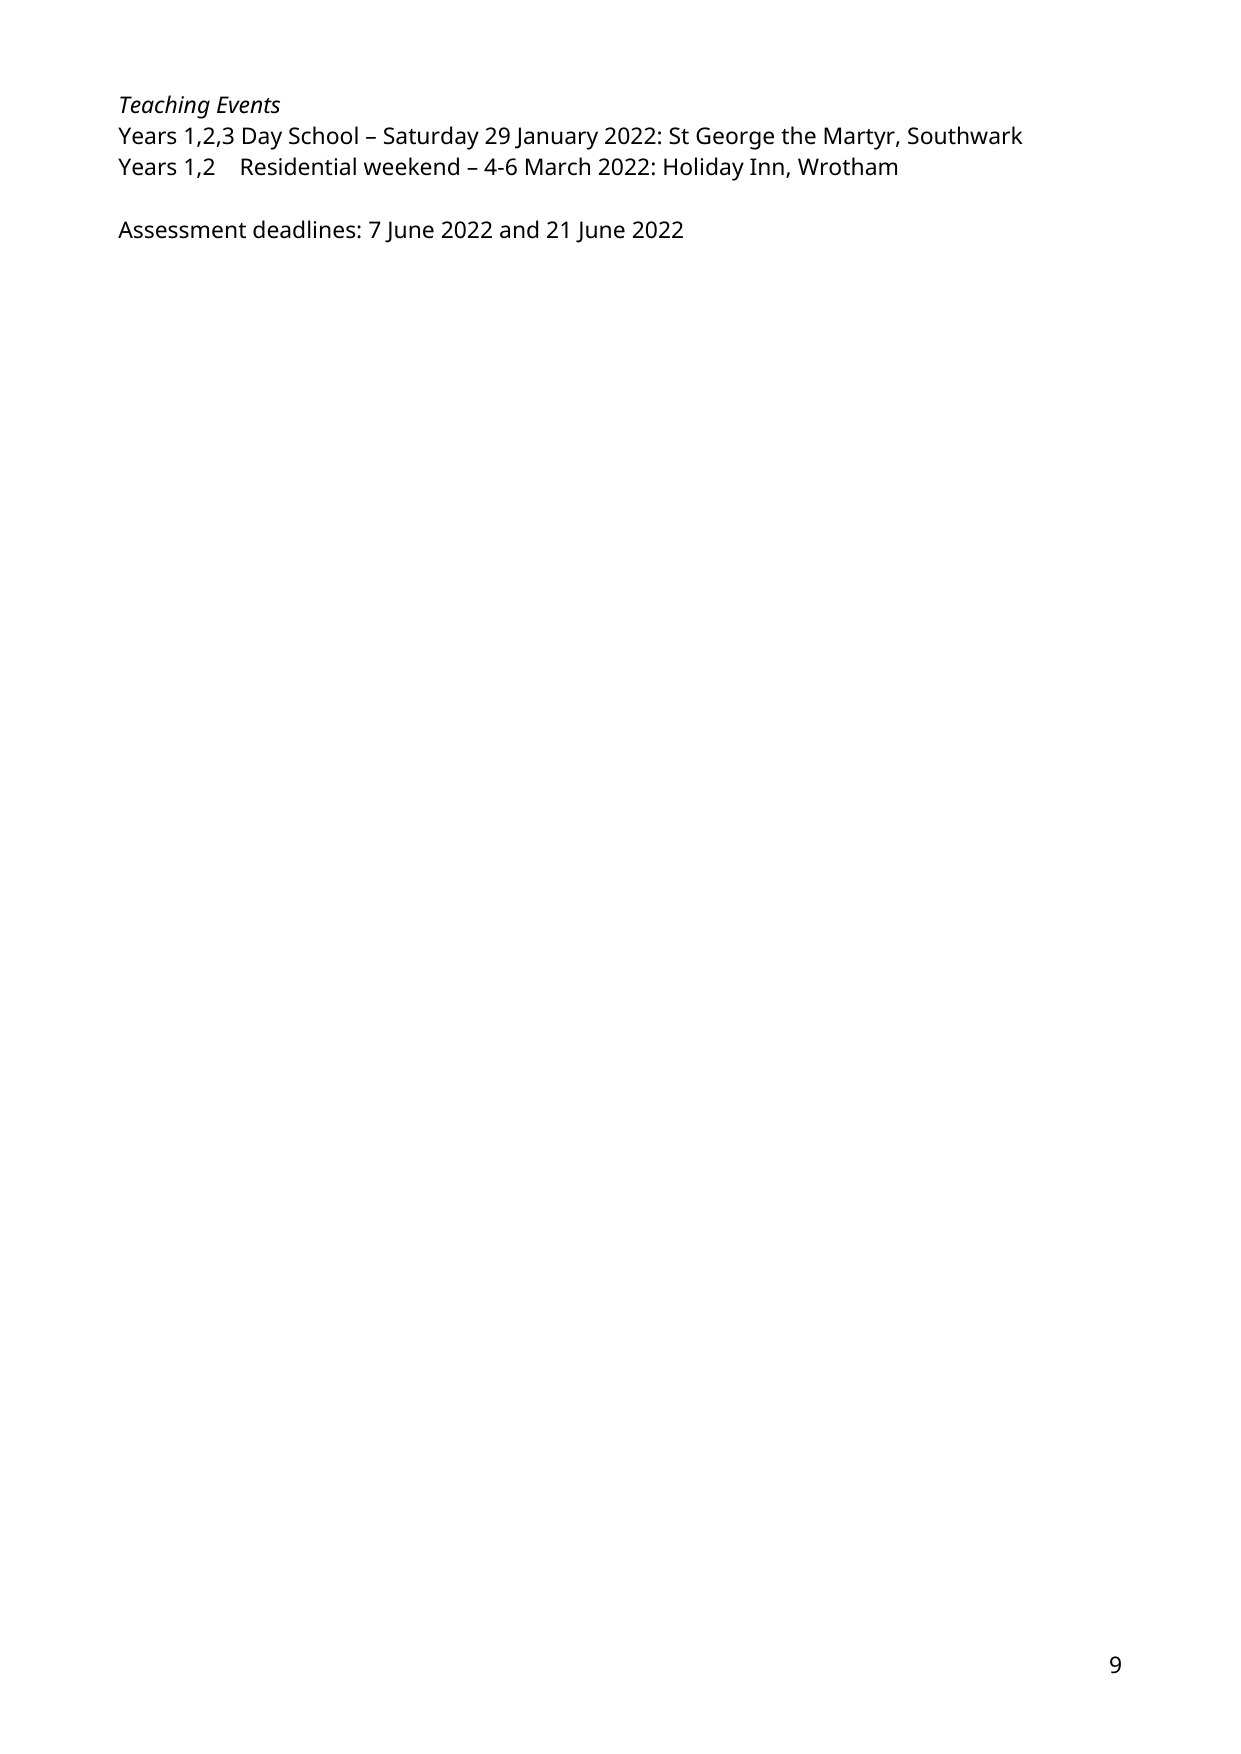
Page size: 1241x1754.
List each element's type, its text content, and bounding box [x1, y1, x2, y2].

text Years 1,2 Residential weekend – 4-6 March 2022: Holiday Inn, Wrotham [118, 151, 1122, 182]
text Assessment deadlines: 7 June 2022 and 21 June 2022 [118, 214, 1122, 245]
text Years 1,2,3 Day School – Saturday 29 January 2022: St George the Martyr, Southwark [118, 120, 1122, 151]
text Teaching Events [118, 89, 1122, 120]
